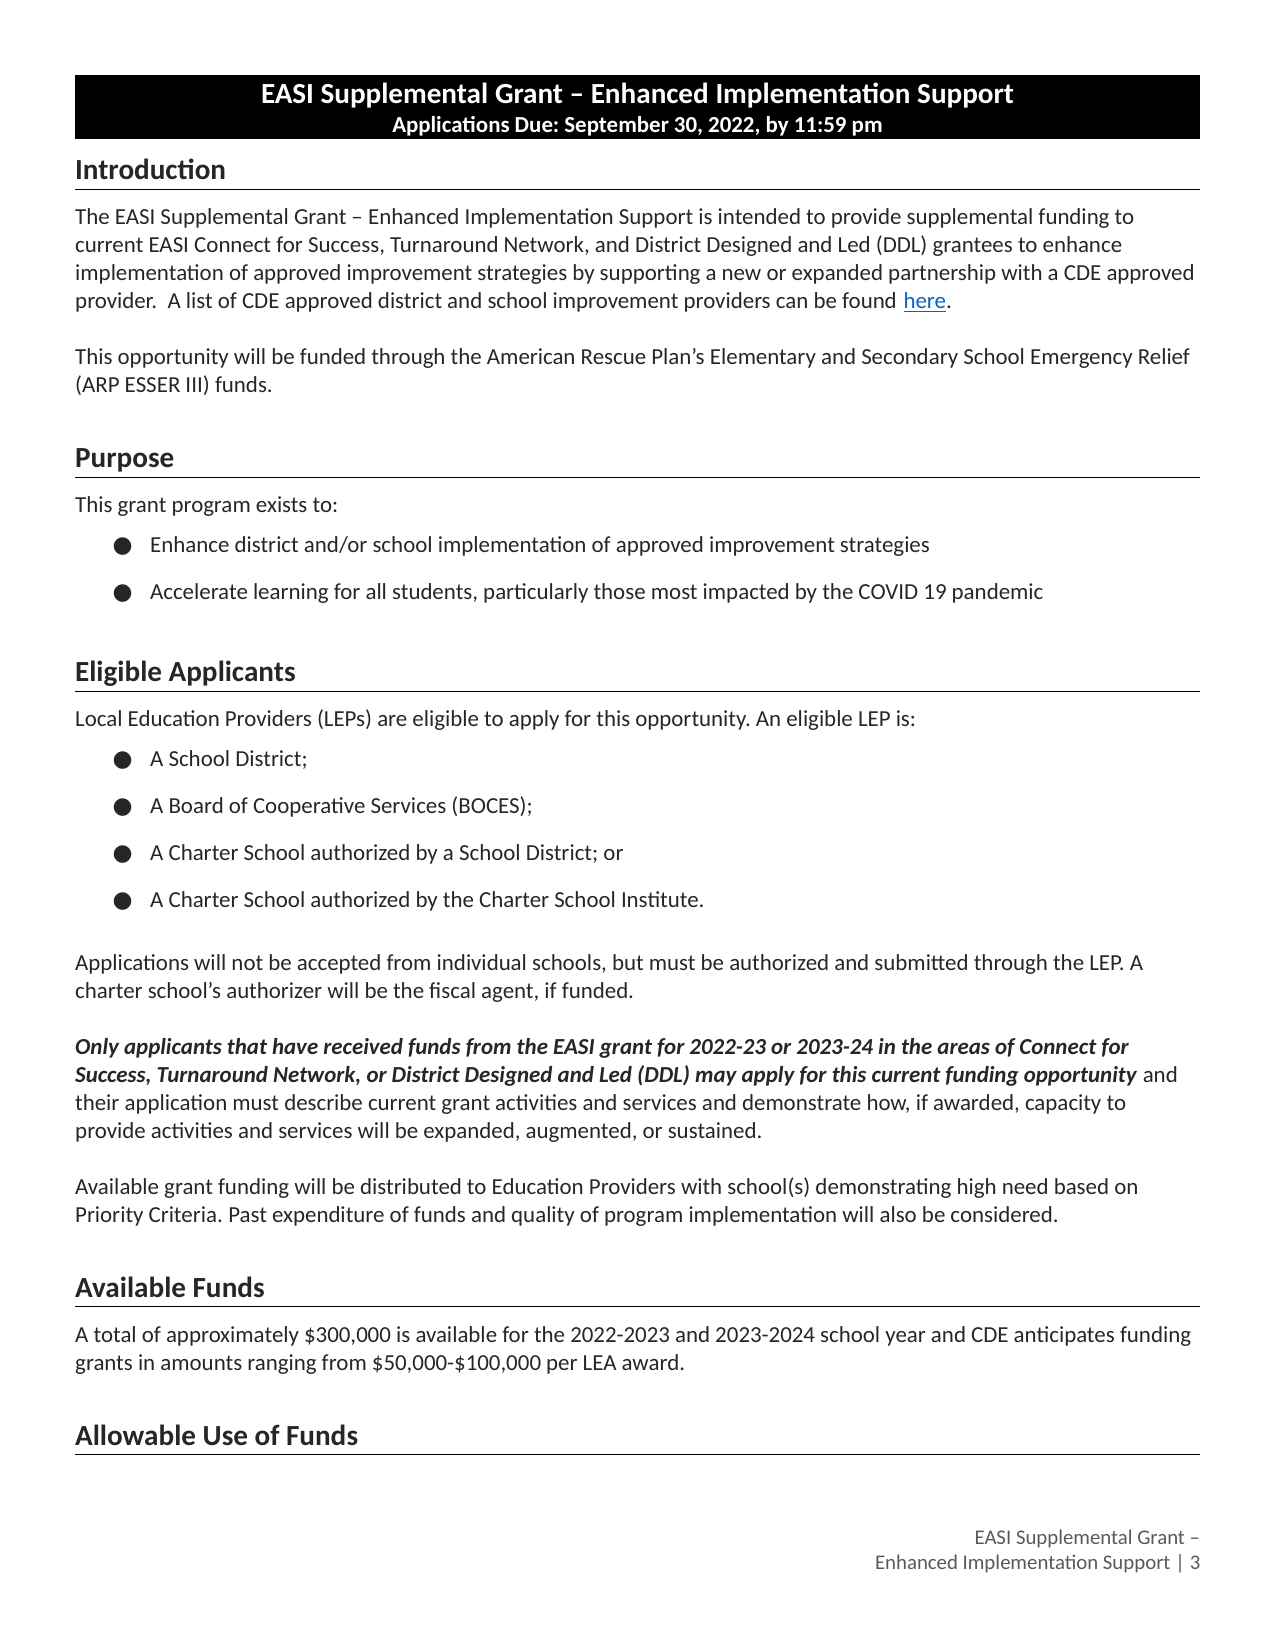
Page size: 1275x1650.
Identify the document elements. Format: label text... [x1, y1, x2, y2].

subtitle Purpose [75, 439, 1200, 477]
text A total of approximately $300,000 is available for the 2022-2023 and 2023-2024 school year and CDE anticipates funding grants in amounts ranging from $50,000-$100,000 per LEA award. [75, 1320, 1200, 1376]
subtitle Available Funds [75, 1269, 1200, 1306]
subtitle Eligible Applicants [75, 653, 1200, 691]
text The EASI Supplemental Grant – Enhanced Implementation Support is intended to provide supplemental funding to current EASI Connect for Success, Turnaround Network, and District Designed and Led (DDL) grantees to enhance implementation of approved improvement strategies by supporting a new or expanded partnership with a CDE approved provider. A list of CDE approved district and school improvement providers can be found here. [75, 202, 1200, 314]
list Enhance district and/or school implementation of approved improvement strategies [112, 518, 1200, 565]
subtitle Introduction [75, 151, 1200, 189]
text EASI Supplemental Grant – Enhanced Implementation Support [75, 75, 1200, 111]
list A School District; [112, 732, 1200, 779]
list Accelerate learning for all students, particularly those most impacted by the COVID 19 pandemic [112, 565, 1200, 612]
text This grant program exists to: [75, 490, 1200, 518]
text Applications will not be accepted from individual schools, but must be authorized and submitted through the LEP. A charter school’s authorizer will be the fiscal agent, if funded. [75, 948, 1200, 1004]
subtitle Allowable Use of Funds [75, 1417, 1200, 1454]
list A Board of Cooperative Services (BOCES); [112, 779, 1200, 826]
text Only applicants that have received funds from the EASI grant for 2022-23 or 2023-24 in the areas of Connect for Success, Turnaround Network, or District Designed and Led (DDL) may apply for this current funding opportunity and their application must describe current grant activities and services and demonstrate how, if awarded, capacity to provide activities and services will be expanded, augmented, or sustained. [75, 1032, 1200, 1144]
text Local Education Providers (LEPs) are eligible to apply for this opportunity. An eligible LEP is: [75, 704, 1200, 732]
text Applications Due: September 30, 2022, by 11:59 pm [75, 111, 1200, 139]
list A Charter School authorized by the Charter School Institute. [112, 873, 1200, 920]
text Available grant funding will be distributed to Education Providers with school(s) demonstrating high need based on Priority Criteria. Past expenditure of funds and quality of program implementation will also be considered. [75, 1172, 1200, 1228]
list A Charter School authorized by a School District; or [112, 826, 1200, 873]
text This opportunity will be funded through the American Rescue Plan’s Elementary and Secondary School Emergency Relief (ARP ESSER III) funds. [75, 342, 1200, 398]
